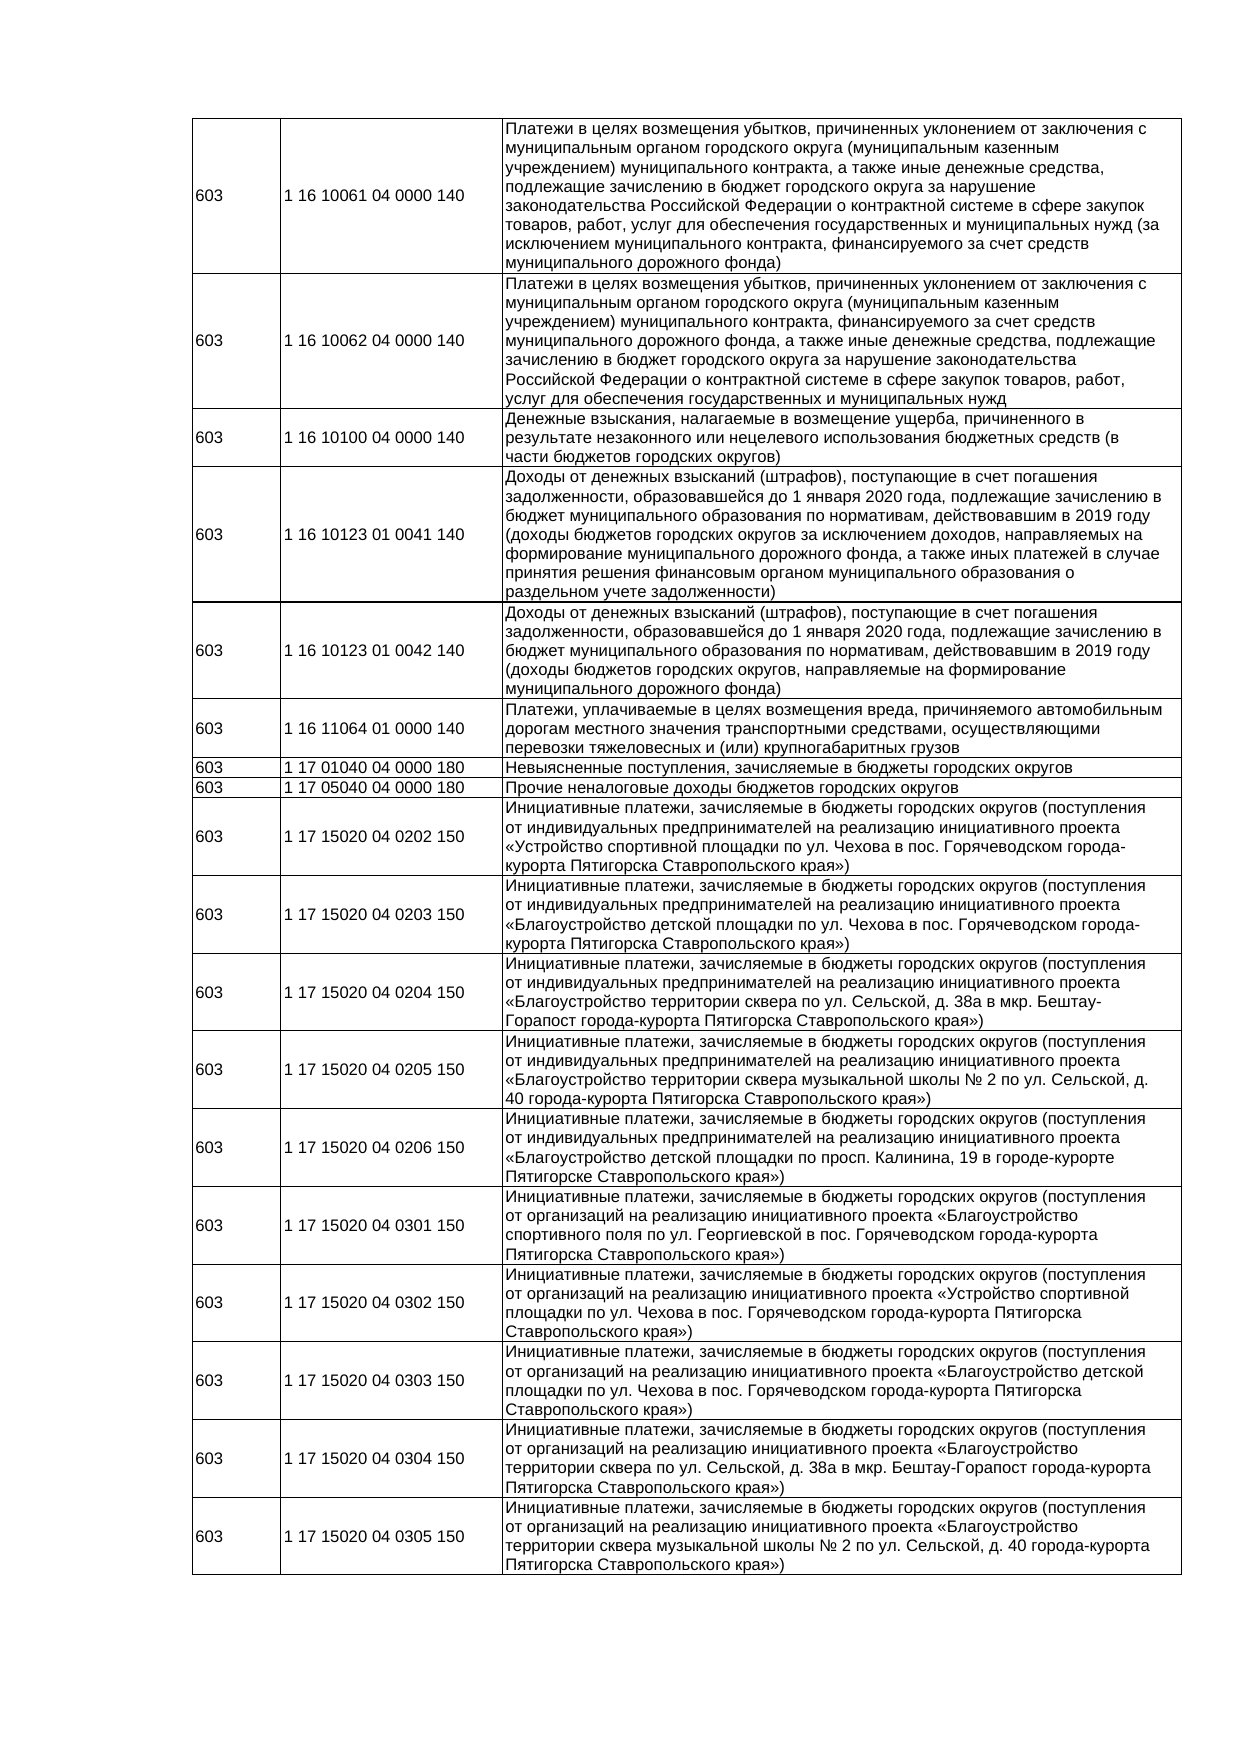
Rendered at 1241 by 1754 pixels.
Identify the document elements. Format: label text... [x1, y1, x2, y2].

table_cell Доходы от денежных взысканий (штрафов), поступающие в счет погашения задолженности, образовавшейся до 1 января 2020 года, подлежащие зачислению в бюджет муниципального образования по нормативам, действовавшим в 2019 году (доходы бюджетов городских округов за исключением доходов, направляемых на формирование муниципального дорожного фонда, а также иных платежей в случае принятия решения финансовым органом муниципального образования о раздельном учете задолженности) [503, 467, 1181, 601]
table_cell 603 [193, 1420, 280, 1497]
table_cell 1 16 11064 01 0000 140 [281, 699, 502, 757]
table_cell 1 17 15020 04 0203 150 [281, 876, 502, 953]
table_cell 1 17 01040 04 0000 180 [281, 758, 502, 777]
table_cell 1 17 15020 04 0302 150 [281, 1265, 502, 1341]
table_cell 603 [193, 1031, 280, 1108]
table_cell Инициативные платежи, зачисляемые в бюджеты городских округов (поступления от организаций на реализацию инициативного проекта «Благоустройство спортивного поля по ул. Георгиевской в пос. Горячеводском города-курорта Пятигорска Ставропольского края») [503, 1187, 1181, 1263]
table_cell 603 [193, 119, 280, 272]
table_cell 603 [193, 699, 280, 757]
table_cell 1 17 15020 04 0303 150 [281, 1342, 502, 1419]
table_cell Денежные взыскания, налагаемые в возмещение ущерба, причиненного в результате незаконного или нецелевого использования бюджетных средств (в части бюджетов городских округов) [503, 409, 1181, 466]
table_cell 1 17 15020 04 0304 150 [281, 1420, 502, 1497]
table_cell 1 17 15020 04 0301 150 [281, 1187, 502, 1263]
table_cell 603 [193, 1342, 280, 1419]
table_cell Инициативные платежи, зачисляемые в бюджеты городских округов (поступления от организаций на реализацию инициативного проекта «Благоустройство территории сквера музыкальной школы № 2 по ул. Сельской, д. 40 города-курорта Пятигорска Ставропольского края») [503, 1498, 1181, 1574]
table_cell 1 16 10062 04 0000 140 [281, 274, 502, 408]
table_cell 603 [193, 798, 280, 875]
table_cell 603 [193, 876, 280, 953]
table_cell Инициативные платежи, зачисляемые в бюджеты городских округов (поступления от индивидуальных предпринимателей на реализацию инициативного проекта «Благоустройство территории сквера музыкальной школы № 2 по ул. Сельской, д. 40 города-курорта Пятигорска Ставропольского края») [503, 1031, 1181, 1108]
table_cell 603 [193, 467, 280, 601]
table_cell 1 17 15020 04 0305 150 [281, 1498, 502, 1574]
table_cell Инициативные платежи, зачисляемые в бюджеты городских округов (поступления от организаций на реализацию инициативного проекта «Устройство спортивной площадки по ул. Чехова в пос. Горячеводском города-курорта Пятигорска Ставропольского края») [503, 1265, 1181, 1341]
table_cell Инициативные платежи, зачисляемые в бюджеты городских округов (поступления от индивидуальных предпринимателей на реализацию инициативного проекта «Благоустройство территории сквера по ул. Сельской, д. 38а в мкр. Бештау-Горапост города-курорта Пятигорска Ставропольского края») [503, 954, 1181, 1030]
table_cell 1 16 10123 01 0041 140 [281, 467, 502, 601]
table_cell 603 [193, 603, 280, 698]
table_cell Доходы от денежных взысканий (штрафов), поступающие в счет погашения задолженности, образовавшейся до 1 января 2020 года, подлежащие зачислению в бюджет муниципального образования по нормативам, действовавшим в 2019 году (доходы бюджетов городских округов, направляемые на формирование муниципального дорожного фонда) [503, 603, 1181, 698]
table_cell Инициативные платежи, зачисляемые в бюджеты городских округов (поступления от индивидуальных предпринимателей на реализацию инициативного проекта «Благоустройство детской площадки по ул. Чехова в пос. Горячеводском города-курорта Пятигорска Ставропольского края») [503, 876, 1181, 953]
table_cell 1 17 15020 04 0206 150 [281, 1109, 502, 1186]
table_cell 603 [193, 758, 280, 777]
table_cell 603 [193, 274, 280, 408]
table_cell 603 [193, 1265, 280, 1341]
table_cell 603 [193, 1109, 280, 1186]
table_cell 1 17 05040 04 0000 180 [281, 778, 502, 797]
table_cell 603 [193, 1187, 280, 1263]
table_cell 603 [193, 954, 280, 1030]
table_cell Инициативные платежи, зачисляемые в бюджеты городских округов (поступления от организаций на реализацию инициативного проекта «Благоустройство территории сквера по ул. Сельской, д. 38а в мкр. Бештау-Горапост города-курорта Пятигорска Ставропольского края») [503, 1420, 1181, 1497]
table_cell 603 [193, 409, 280, 466]
table_cell Инициативные платежи, зачисляемые в бюджеты городских округов (поступления от организаций на реализацию инициативного проекта «Благоустройство детской площадки по ул. Чехова в пос. Горячеводском города-курорта Пятигорска Ставропольского края») [503, 1342, 1181, 1419]
table_cell 603 [193, 1498, 280, 1574]
table_cell Прочие неналоговые доходы бюджетов городских округов [503, 778, 1181, 797]
table_cell 1 17 15020 04 0202 150 [281, 798, 502, 875]
table_cell Инициативные платежи, зачисляемые в бюджеты городских округов (поступления от индивидуальных предпринимателей на реализацию инициативного проекта «Благоустройство детской площадки по просп. Калинина, 19 в городе-курорте Пятигорске Ставропольского края») [503, 1109, 1181, 1186]
table_cell Платежи в целях возмещения убытков, причиненных уклонением от заключения с муниципальным органом городского округа (муниципальным казенным учреждением) муниципального контракта, финансируемого за счет средств муниципального дорожного фонда, а также иные денежные средства, подлежащие зачислению в бюджет городского округа за нарушение законодательства Российской Федерации о контрактной системе в сфере закупок товаров, работ, услуг для обеспечения государственных и муниципальных нужд [503, 274, 1181, 408]
table_cell 1 16 10123 01 0042 140 [281, 603, 502, 698]
table_cell 1 16 10061 04 0000 140 [281, 119, 502, 272]
table_cell Платежи в целях возмещения убытков, причиненных уклонением от заключения с муниципальным органом городского округа (муниципальным казенным учреждением) муниципального контракта, а также иные денежные средства, подлежащие зачислению в бюджет городского округа за нарушение законодательства Российской Федерации о контрактной системе в сфере закупок товаров, работ, услуг для обеспечения государственных и муниципальных нужд (за исключением муниципального контракта, финансируемого за счет средств муниципального дорожного фонда) [503, 119, 1181, 272]
table_cell 1 16 10100 04 0000 140 [281, 409, 502, 466]
table_cell Инициативные платежи, зачисляемые в бюджеты городских округов (поступления от индивидуальных предпринимателей на реализацию инициативного проекта «Устройство спортивной площадки по ул. Чехова в пос. Горячеводском города-курорта Пятигорска Ставропольского края») [503, 798, 1181, 875]
table_cell Платежи, уплачиваемые в целях возмещения вреда, причиняемого автомобильным дорогам местного значения транспортными средствами, осуществляющими перевозки тяжеловесных и (или) крупногабаритных грузов [503, 699, 1181, 757]
table_cell 603 [193, 778, 280, 797]
table_cell 1 17 15020 04 0204 150 [281, 954, 502, 1030]
table_cell Невыясненные поступления, зачисляемые в бюджеты городских округов [503, 758, 1181, 777]
table_cell 1 17 15020 04 0205 150 [281, 1031, 502, 1108]
